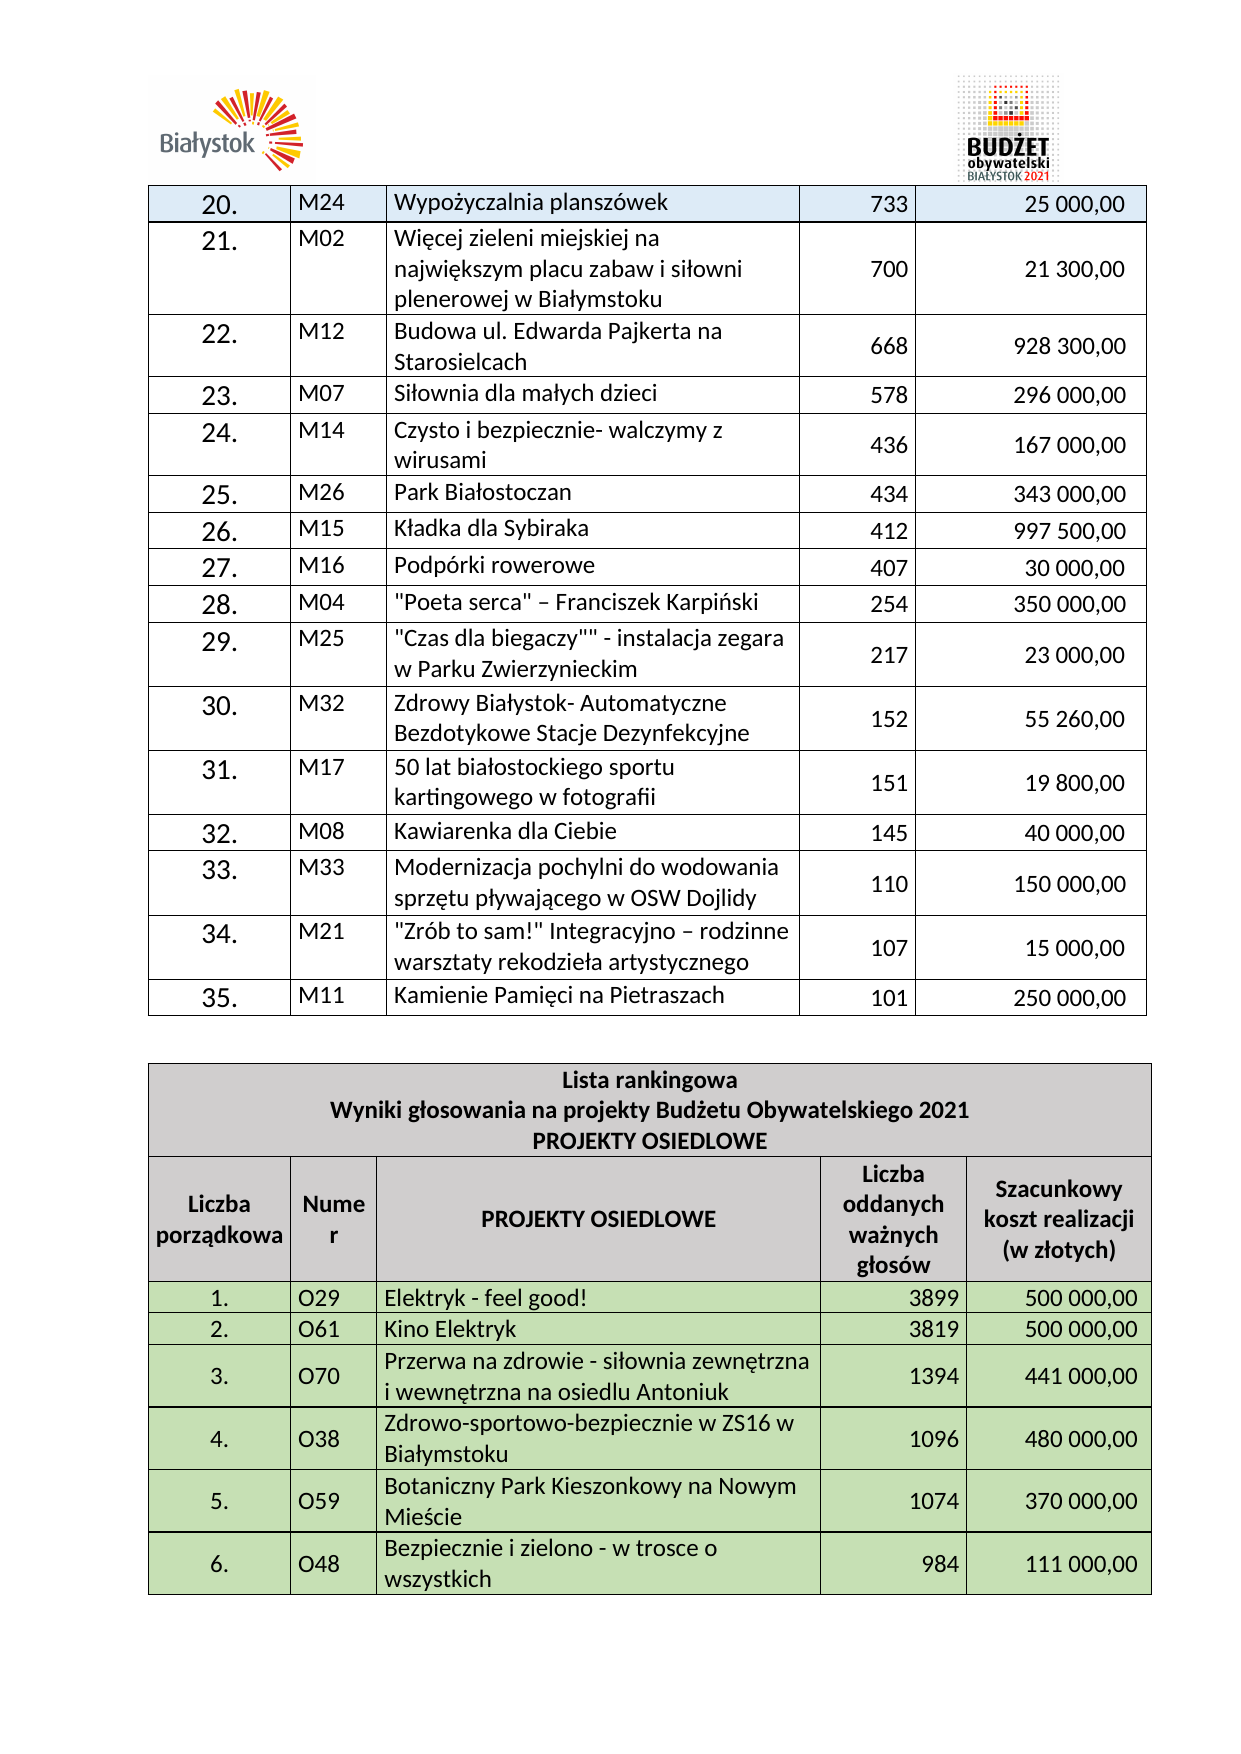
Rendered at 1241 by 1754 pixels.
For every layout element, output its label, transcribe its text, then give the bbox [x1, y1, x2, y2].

table_cell Szacunkowy koszt realizacji (w złotych) [967, 1157, 1151, 1281]
picture [147, 75, 317, 185]
table_cell O48 [291, 1533, 376, 1594]
table_cell Wypożyczalnia planszówek [387, 186, 799, 221]
table_cell M33 [291, 851, 386, 914]
table_cell 15 000,00 [916, 916, 1146, 978]
table_cell Kamienie Pamięci na Pietraszach [387, 980, 799, 1015]
table_cell Kładka dla Sybiraka [387, 513, 799, 548]
table_cell Liczba oddanych ważnych głosów [821, 1157, 966, 1281]
table_cell 343 000,00 [916, 476, 1146, 512]
table_cell 50 lat białostockiego sportu kartingowego w fotografii [387, 751, 799, 814]
table_cell 152 [800, 687, 915, 750]
table_cell "Zrób to sam!" Integracyjno – rodzinne warsztaty rekodzieła artystycznego [387, 916, 799, 978]
table_cell M17 [291, 751, 386, 814]
table_cell O59 [291, 1470, 376, 1531]
table_cell 407 [800, 549, 915, 585]
table_cell M07 [291, 377, 386, 413]
table_cell 24. [149, 414, 290, 475]
table_cell 111 000,00 [967, 1533, 1151, 1594]
table_cell M12 [291, 315, 386, 376]
table_cell 296 000,00 [916, 377, 1146, 413]
table_cell 500 000,00 [967, 1313, 1151, 1344]
table_header Lista rankingowa Wyniki głosowania na projekty Budżetu Obywatelskiego 2021 PROJEKTY OSIEDLOWE [149, 1064, 1151, 1156]
table_cell Siłownia dla małych dzieci [387, 377, 799, 413]
table_cell 55 260,00 [916, 687, 1146, 750]
table_cell Modernizacja pochylni do wodowania sprzętu pływającego w OSW Dojlidy [387, 851, 799, 914]
table_cell 350 000,00 [916, 586, 1146, 622]
table_cell 434 [800, 476, 915, 512]
table_cell 1096 [821, 1408, 966, 1469]
table_cell 151 [800, 751, 915, 814]
table_cell 984 [821, 1533, 966, 1594]
table_cell 1. [149, 1282, 290, 1312]
table_cell M32 [291, 687, 386, 750]
table_cell 2. [149, 1313, 290, 1344]
table_cell 101 [800, 980, 915, 1015]
table_cell Kawiarenka dla Ciebie [387, 815, 799, 850]
table_cell 250 000,00 [916, 980, 1146, 1015]
table_cell 30 000,00 [916, 549, 1146, 585]
table_cell 27. [149, 549, 290, 585]
table_cell M04 [291, 586, 386, 622]
table_cell 1074 [821, 1470, 966, 1531]
table_cell 700 [800, 223, 915, 314]
table_cell 480 000,00 [967, 1408, 1151, 1469]
table_cell Numer [291, 1157, 376, 1281]
table_cell O70 [291, 1345, 376, 1406]
table_cell 578 [800, 377, 915, 413]
table_cell Zdrowy Białystok- Automatyczne Bezdotykowe Stacje Dezynfekcyjne [387, 687, 799, 750]
table_cell 34. [149, 916, 290, 978]
table_cell M26 [291, 476, 386, 512]
table_cell 23 000,00 [916, 623, 1146, 686]
table_cell 23. [149, 377, 290, 413]
table_cell 6. [149, 1533, 290, 1594]
table_cell Zdrowo-sportowo-bezpiecznie w ZS16 w Białymstoku [377, 1408, 820, 1469]
table_cell 254 [800, 586, 915, 622]
table_cell 668 [800, 315, 915, 376]
table_cell 441 000,00 [967, 1345, 1151, 1406]
table_cell 28. [149, 586, 290, 622]
table_cell O29 [291, 1282, 376, 1312]
table_cell 217 [800, 623, 915, 686]
table_cell Czysto i bezpiecznie- walczymy z wirusami [387, 414, 799, 475]
table_cell 370 000,00 [967, 1470, 1151, 1531]
table_cell 4. [149, 1408, 290, 1469]
table_cell PROJEKTY OSIEDLOWE [377, 1157, 820, 1281]
table_cell "Czas dla biegaczy"" - instalacja zegara w Parku Zwierzynieckim [387, 623, 799, 686]
picture [952, 73, 1064, 185]
table_cell "Poeta serca" – Franciszek Karpiński [387, 586, 799, 622]
table_cell Botaniczny Park Kieszonkowy na Nowym Mieście [377, 1470, 820, 1531]
table_cell 733 [800, 186, 915, 221]
table_cell M14 [291, 414, 386, 475]
table_cell 26. [149, 513, 290, 548]
table_cell Budowa ul. Edwarda Pajkerta na Starosielcach [387, 315, 799, 376]
table_cell 40 000,00 [916, 815, 1146, 850]
table_cell 29. [149, 623, 290, 686]
table_cell 3819 [821, 1313, 966, 1344]
table_cell M25 [291, 623, 386, 686]
table_cell 150 000,00 [916, 851, 1146, 914]
table_cell Elektryk - feel good! [377, 1282, 820, 1312]
table_cell 35. [149, 980, 290, 1015]
table_cell M24 [291, 186, 386, 221]
table_cell 3. [149, 1345, 290, 1406]
table_cell 30. [149, 687, 290, 750]
table_cell O38 [291, 1408, 376, 1469]
table_cell 22. [149, 315, 290, 376]
table_cell 167 000,00 [916, 414, 1146, 475]
table_cell 25 000,00 [916, 186, 1146, 221]
table_cell M15 [291, 513, 386, 548]
table_cell 928 300,00 [916, 315, 1146, 376]
table_cell Kino Elektryk [377, 1313, 820, 1344]
table_cell Przerwa na zdrowie - siłownia zewnętrzna i wewnętrzna na osiedlu Antoniuk [377, 1345, 820, 1406]
table_cell M11 [291, 980, 386, 1015]
table_cell M02 [291, 223, 386, 314]
table_cell 32. [149, 815, 290, 850]
table_cell Podpórki rowerowe [387, 549, 799, 585]
table_cell 20. [149, 186, 290, 221]
table_cell 107 [800, 916, 915, 978]
table_cell 3899 [821, 1282, 966, 1312]
table_cell 997 500,00 [916, 513, 1146, 548]
table_cell 110 [800, 851, 915, 914]
table_cell 21 300,00 [916, 223, 1146, 314]
table_cell 5. [149, 1470, 290, 1531]
table_cell 145 [800, 815, 915, 850]
table_cell 31. [149, 751, 290, 814]
table_cell M21 [291, 916, 386, 978]
table_cell 21. [149, 223, 290, 314]
table_cell M16 [291, 549, 386, 585]
table_cell Więcej zieleni miejskiej na największym placu zabaw i siłowni plenerowej w Białymstoku [387, 223, 799, 314]
table_cell 19 800,00 [916, 751, 1146, 814]
table_cell Liczba porządkowa [149, 1157, 290, 1281]
table_cell 436 [800, 414, 915, 475]
table_cell 1394 [821, 1345, 966, 1406]
table_cell O61 [291, 1313, 376, 1344]
table_cell M08 [291, 815, 386, 850]
table_cell 412 [800, 513, 915, 548]
table_cell 500 000,00 [967, 1282, 1151, 1312]
table_cell Park Białostoczan [387, 476, 799, 512]
table_cell 33. [149, 851, 290, 914]
table_cell Bezpiecznie i zielono - w trosce o wszystkich [377, 1533, 820, 1594]
table_cell 25. [149, 476, 290, 512]
